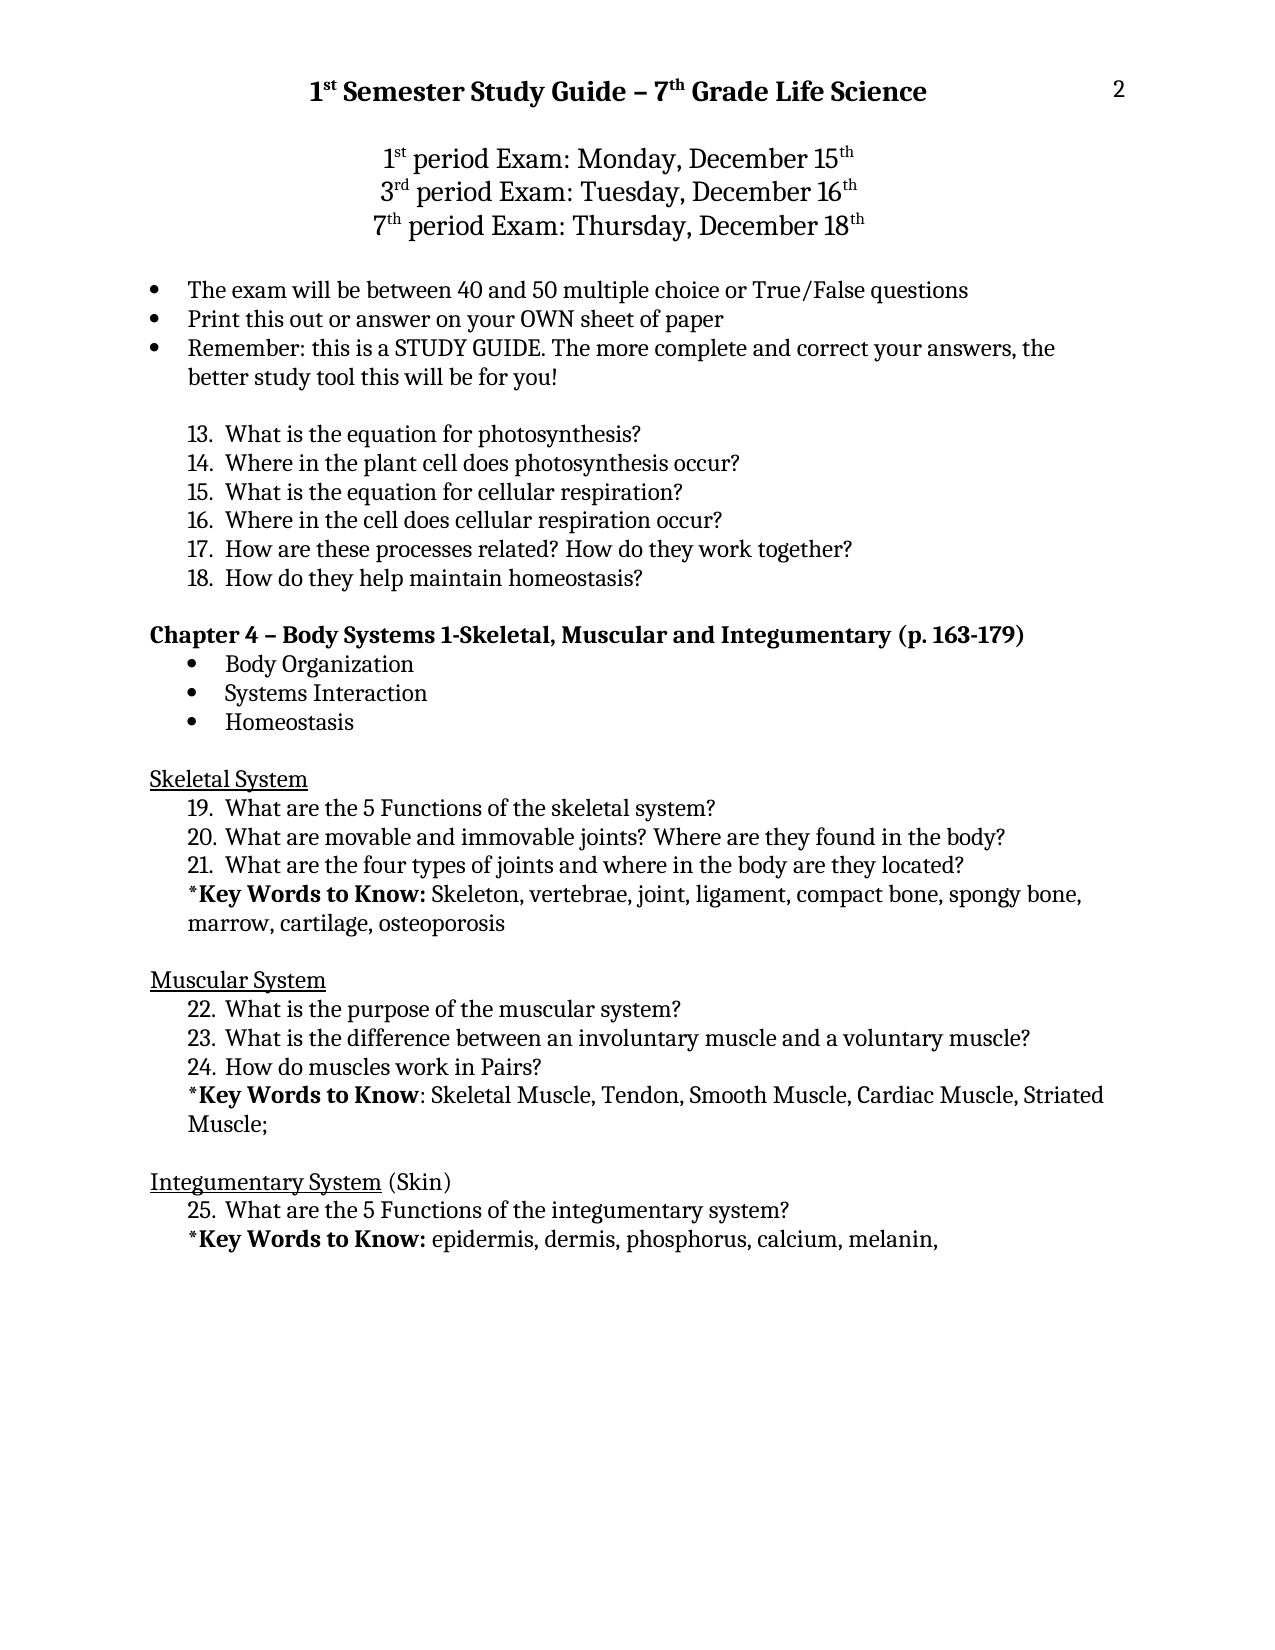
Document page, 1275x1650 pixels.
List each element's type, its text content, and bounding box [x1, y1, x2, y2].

list What are the 5 Functions of the skeletal system? [187, 794, 1125, 822]
list Where in the cell does cellular respiration occur? [187, 506, 1125, 535]
list What is the equation for cellular respiration? [187, 477, 1125, 506]
list What is the difference between an involuntary muscle and a voluntary muscle? [187, 1024, 1125, 1052]
text Skeletal System [150, 765, 1125, 794]
list What are the 5 Functions of the integumentary system? [187, 1196, 1125, 1225]
list What are the four types of joints and where in the body are they located? [187, 851, 1125, 880]
text *Key Words to Know: epidermis, dermis, phosphorus, calcium, melanin, [187, 1225, 1125, 1254]
list What is the equation for photosynthesis? [187, 420, 1125, 449]
list Integumentary System (Skin) [150, 1167, 1125, 1196]
text *Key Words to Know: Skeleton, vertebrae, joint, ligament, compact bone, spongy bone, marrow, cartilage, osteoporosis [187, 880, 1125, 937]
list Homeostasis [187, 707, 1125, 736]
list What is the purpose of the muscular system? [187, 995, 1125, 1024]
list How do they help maintain homeostasis? [187, 564, 1125, 592]
list How do muscles work in Pairs? [187, 1052, 1125, 1081]
list What are movable and immovable joints? Where are they found in the body? [187, 822, 1125, 851]
list Where in the plant cell does photosynthesis occur? [187, 449, 1125, 477]
list How are these processes related? How do they work together? [187, 535, 1125, 564]
list Body Organization [187, 650, 1125, 679]
text Muscular System [150, 966, 1125, 995]
text Chapter 4 – Body Systems 1-Skeletal, Muscular and Integumentary (p. 163-179) [150, 621, 1125, 650]
list *Key Words to Know: Skeletal Muscle, Tendon, Smooth Muscle, Cardiac Muscle, Striated Muscle; [187, 1081, 1125, 1139]
list Systems Interaction [187, 679, 1125, 707]
